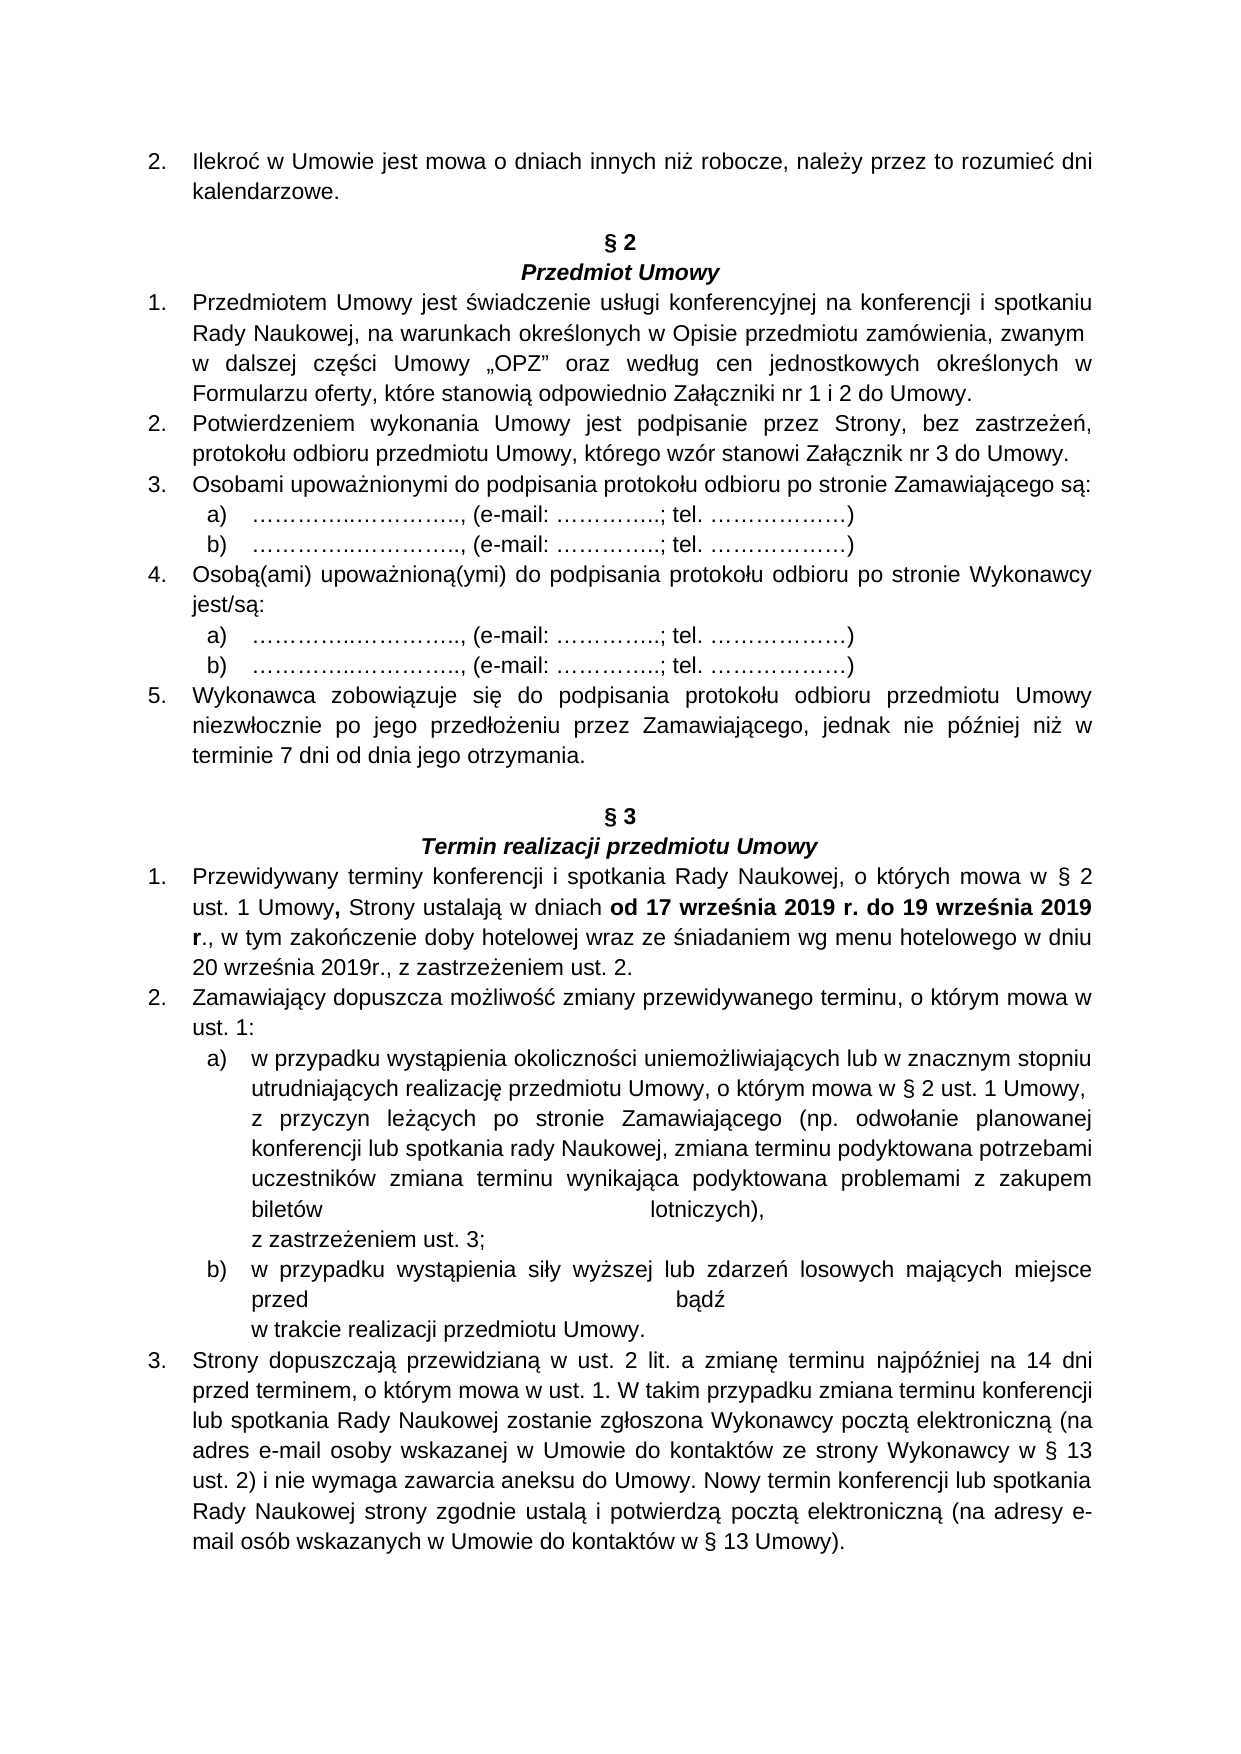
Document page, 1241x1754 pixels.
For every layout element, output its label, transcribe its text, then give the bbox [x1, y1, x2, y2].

list …………..………….., (e-mail: …………..; tel. ………………) [207, 501, 1093, 527]
text § 3 [148, 803, 1093, 829]
list …………..………….., (e-mail: …………..; tel. ………………) [207, 622, 1093, 648]
list …………..………….., (e-mail: …………..; tel. ………………) [207, 652, 1093, 678]
list Potwierdzeniem wykonania Umowy jest podpisanie przez Strony, bez zastrzeżeń, protokołu odbioru przedmiotu Umowy, którego wzór stanowi Załącznik nr 3 do Umowy. [148, 410, 1093, 467]
list Zamawiający dopuszcza możliwość zmiany przewidywanego terminu, o którym mowa w ust. 1: [148, 984, 1093, 1041]
list w przypadku wystąpienia siły wyższej lub zdarzeń losowych mających miejsce przed bądź w trakcie realizacji przedmiotu Umowy. [207, 1256, 1093, 1343]
list Osobami upoważnionymi do podpisania protokołu odbioru po stronie Zamawiającego są: [148, 471, 1093, 497]
list Przewidywany terminy konferencji i spotkania Rady Naukowej, o których mowa w § 2 ust. 1 Umowy, Strony ustalają w dniach od 17 września 2019 r. do 19 września 2019 r., w tym zakończenie doby hotelowej wraz ze śniadaniem wg menu hotelowego w dniu 20 września 2019r., z zastrzeżeniem ust. 2. [148, 863, 1093, 980]
list Ilekroć w Umowie jest mowa o dniach innych niż robocze, należy przez to rozumieć dni kalendarzowe. [148, 148, 1093, 204]
list Przedmiotem Umowy jest świadczenie usługi konferencyjnej na konferencji i spotkaniu Rady Naukowej, na warunkach określonych w Opisie przedmiotu zamówienia, zwanym w dalszej części Umowy „OPZ” oraz według cen jednostkowych określonych w Formularzu oferty, które stanowią odpowiednio Załączniki nr 1 i 2 do Umowy. [148, 289, 1093, 406]
text 5. Wykonawca zobowiązuje się do podpisania protokołu odbioru przedmiotu Umowy niezwłocznie po jego przedłożeniu przez Zamawiającego, jednak nie później niż w terminie 7 dni od dnia jego otrzymania. [148, 682, 1093, 769]
text Termin realizacji przedmiotu Umowy [148, 833, 1093, 859]
text Przedmiot Umowy [148, 259, 1093, 285]
list w przypadku wystąpienia okoliczności uniemożliwiających lub w znacznym stopniu utrudniających realizację przedmiotu Umowy, o którym mowa w § 2 ust. 1 Umowy, z przyczyn leżących po stronie Zamawiającego (np. odwołanie planowanej konferencji lub spotkania rady Naukowej, zmiana terminu podyktowana potrzebami uczestników zmiana terminu wynikająca podyktowana problemami z zakupem biletów lotniczych), z zastrzeżeniem ust. 3; [207, 1044, 1093, 1252]
list …………..………….., (e-mail: …………..; tel. ………………) [207, 531, 1093, 557]
list Osobą(ami) upoważnioną(ymi) do podpisania protokołu odbioru po stronie Wykonawcy jest/są: [148, 561, 1093, 618]
text § 2 [148, 229, 1093, 255]
list Strony dopuszczają przewidzianą w ust. 2 lit. a zmianę terminu najpóźniej na 14 dni przed terminem, o którym mowa w ust. 1. W takim przypadku zmiana terminu konferencji lub spotkania Rady Naukowej zostanie zgłoszona Wykonawcy pocztą elektroniczną (na adres e-mail osoby wskazanej w Umowie do kontaktów ze strony Wykonawcy w § 13 ust. 2) i nie wymaga zawarcia aneksu do Umowy. Nowy termin konferencji lub spotkania Rady Naukowej strony zgodnie ustalą i potwierdzą pocztą elektroniczną (na adresy e-mail osób wskazanych w Umowie do kontaktów w § 13 Umowy). [148, 1347, 1093, 1554]
